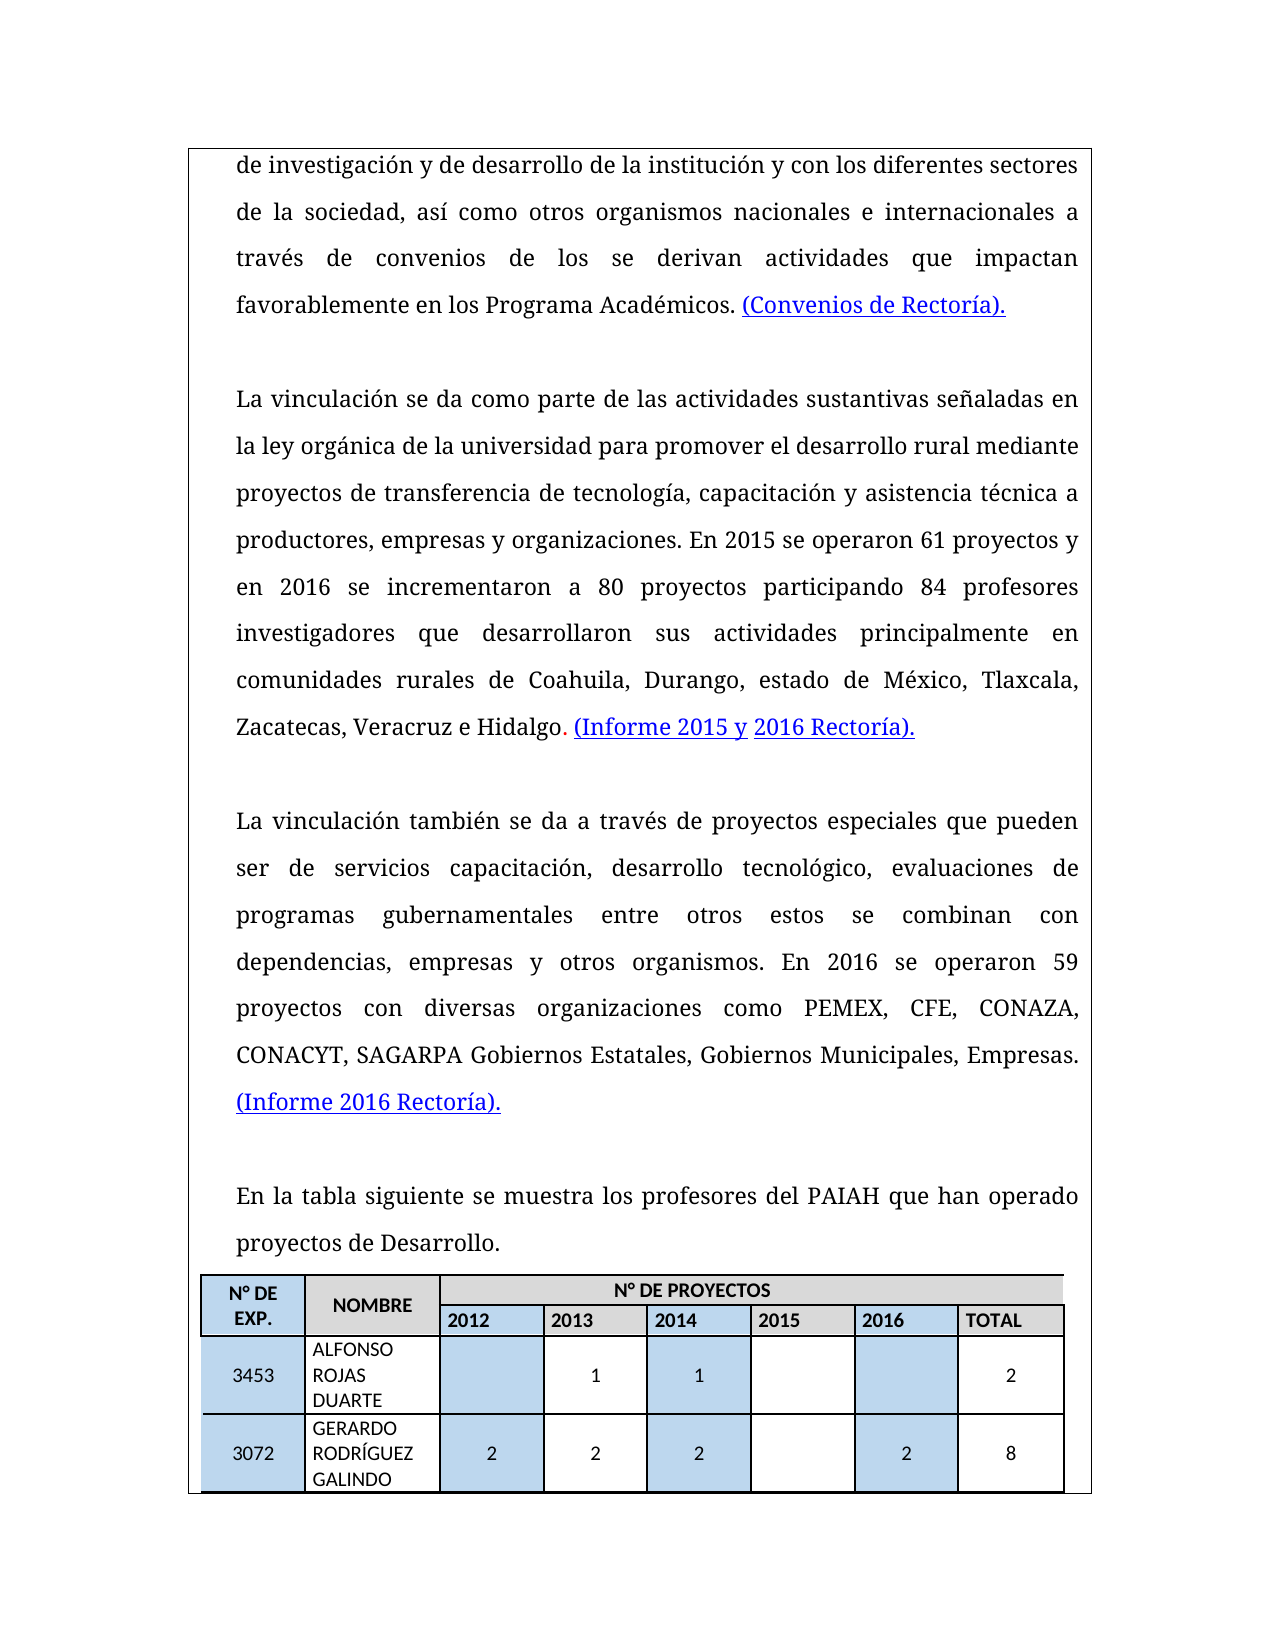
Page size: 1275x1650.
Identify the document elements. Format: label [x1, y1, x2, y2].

table_cell [189, 149, 1091, 1493]
